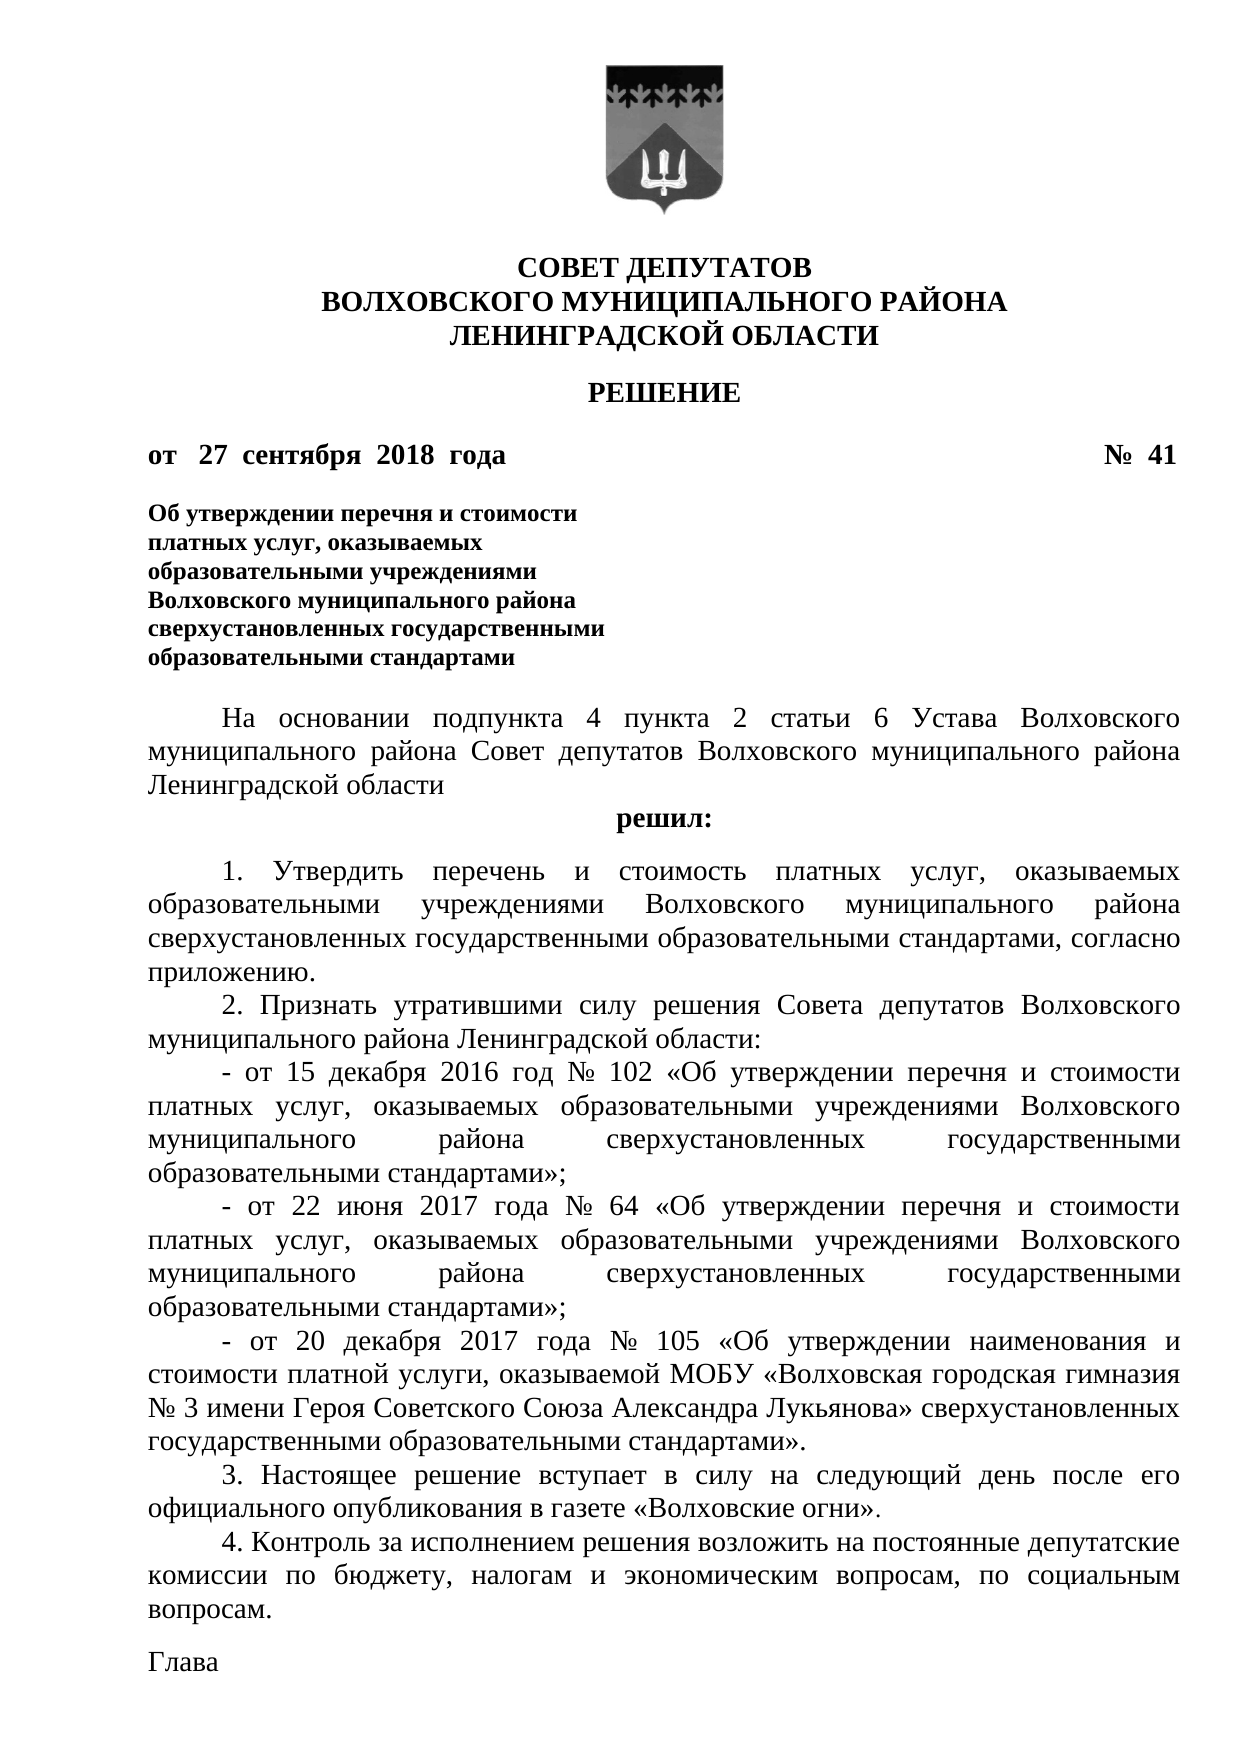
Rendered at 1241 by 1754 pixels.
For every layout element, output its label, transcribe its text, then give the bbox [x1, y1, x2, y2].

text - от 15 декабря 2016 год № 102 «Об утверждении перечня и стоимости платных услуг, оказываемых образовательными учреждениями Волховского муниципального района сверхустановленных государственными образовательными стандартами»; [148, 1054, 1181, 1188]
text 1. Утвердить перечень и стоимость платных услуг, оказываемых образовательными учреждениями Волховского муниципального района сверхустановленных государственными образовательными стандартами, согласно приложению. [148, 853, 1181, 987]
text 3. Настоящее решение вступает в силу на следующий день после его официального опубликования в газете «Волховские огни». [148, 1457, 1181, 1524]
text 2. Признать утратившими силу решения Совета депутатов Волховского муниципального района Ленинградской области: [148, 987, 1181, 1054]
text Об утверждении перечня и стоимости платных услуг, оказываемых образовательными учреждениями Волховского муниципального района сверхустановленных государственными образовательными стандартами [148, 498, 679, 671]
text На основании подпункта 4 пункта 2 статьи 6 Устава Волховского муниципального района Совет депутатов Волховского муниципального района Ленинградской области [148, 700, 1181, 800]
text ЛЕНИНГРАДСКОЙ ОБЛАСТИ [148, 318, 1181, 351]
text 4. Контроль за исполнением решения возложить на постоянные депутатские комиссии по бюджету, налогам и экономическим вопросам, по социальным вопросам. [148, 1524, 1181, 1624]
text - от 20 декабря 2017 года № 105 «Об утверждении наименования и стоимости платной услуги, оказываемой МОБУ «Волховская городская гимназия № 3 имени Героя Советского Союза Александра Лукьянова» сверхустановленных государственными образовательными стандартами». [148, 1323, 1181, 1457]
text - от 22 июня 2017 года № 64 «Об утверждении перечня и стоимости платных услуг, оказываемых образовательными учреждениями Волховского муниципального района сверхустановленных государственными образовательными стандартами»; [148, 1188, 1181, 1323]
subtitle СОВЕТ ДЕПУТАТОВ [148, 251, 1181, 284]
picture [605, 65, 724, 215]
text решил: [148, 800, 1181, 834]
text Глава [148, 1644, 1181, 1677]
text от 27 сентября 2018 года № 41 [148, 437, 1181, 470]
text РЕШЕНИЕ [148, 375, 1181, 409]
text ВОЛХОВСКОГО МУНИЦИПАЛЬНОГО РАЙОНА [148, 284, 1181, 318]
